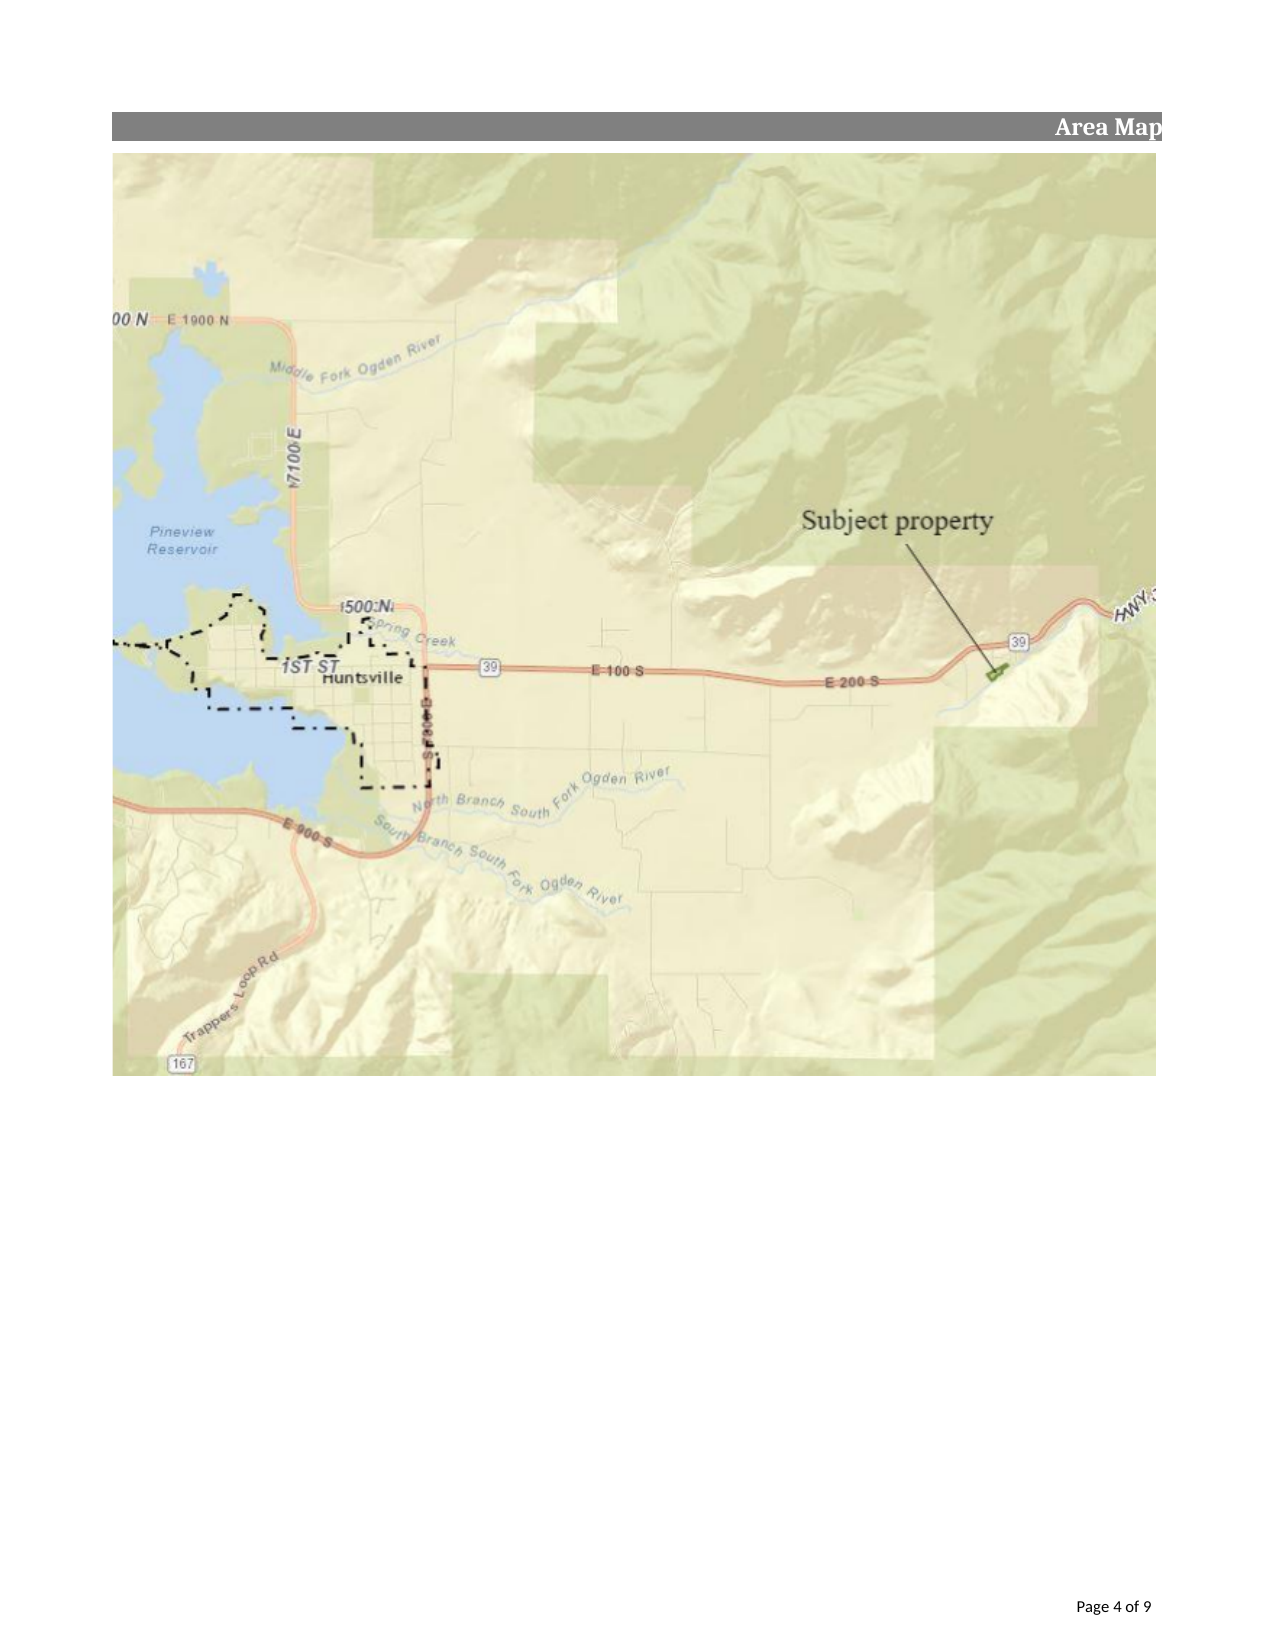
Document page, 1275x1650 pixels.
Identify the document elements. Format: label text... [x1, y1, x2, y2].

text Area Map [112, 112, 1162, 141]
picture [112, 153, 1156, 1076]
